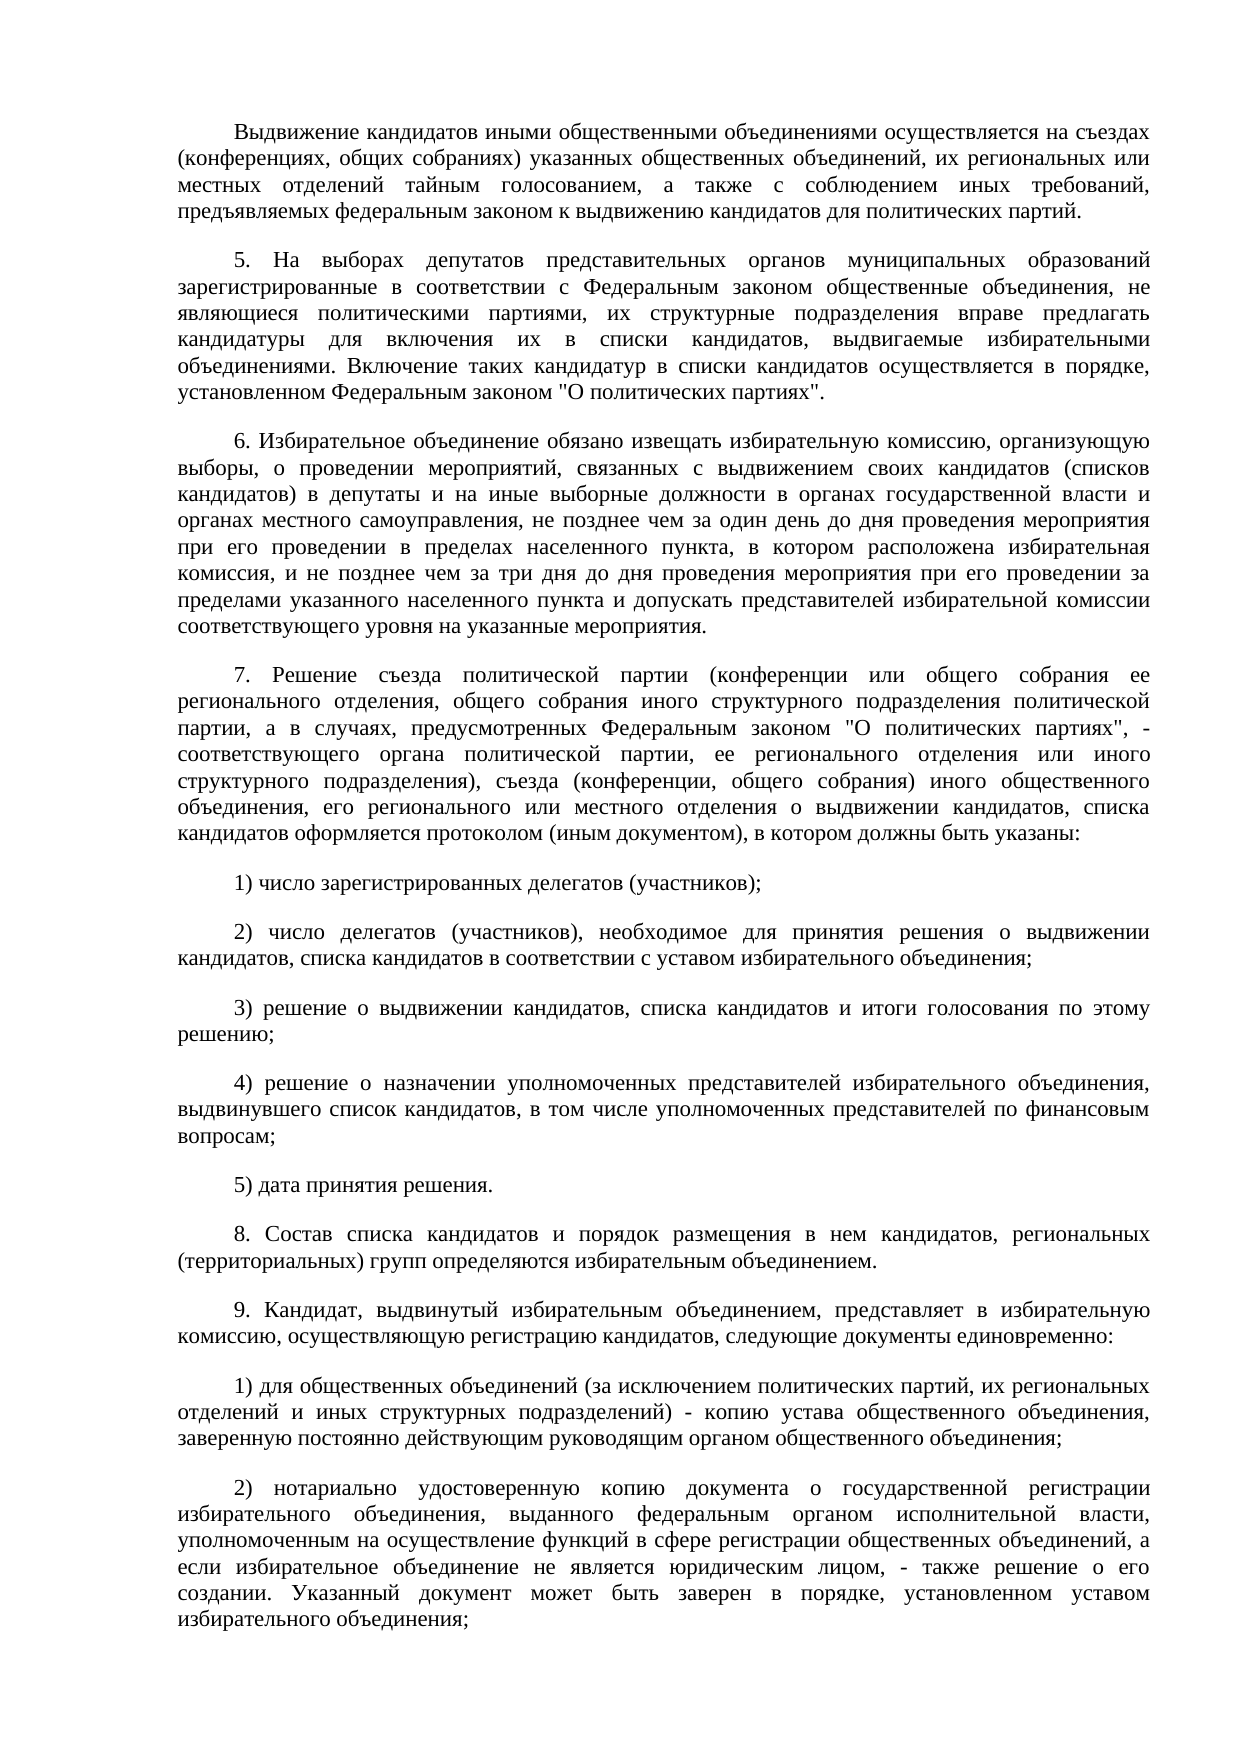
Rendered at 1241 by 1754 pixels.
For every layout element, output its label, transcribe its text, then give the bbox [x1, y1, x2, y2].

text Выдвижение кандидатов иными общественными объединениями осуществляется на съездах (конференциях, общих собраниях) указанных общественных объединений, их региональных или местных отделений тайным голосованием, а также с соблюдением иных требований, предъявляемых федеральным законом к выдвижению кандидатов для политических партий. [177, 118, 1152, 223]
text 1) для общественных объединений (за исключением политических партий, их региональных отделений и иных структурных подразделений) - копию устава общественного объединения, заверенную постоянно действующим руководящим органом общественного объединения; [177, 1372, 1152, 1451]
text 8. Состав списка кандидатов и порядок размещения в нем кандидатов, региональных (территориальных) групп определяются избирательным объединением. [177, 1220, 1152, 1273]
text 6. Избирательное объединение обязано извещать избирательную комиссию, организующую выборы, о проведении мероприятий, связанных с выдвижением своих кандидатов (списков кандидатов) в депутаты и на иные выборные должности в органах государственной власти и органах местного самоуправления, не позднее чем за один день до дня проведения мероприятия при его проведении в пределах населенного пункта, в котором расположена избирательная комиссия, и не позднее чем за три дня до дня проведения мероприятия при его проведении за пределами указанного населенного пункта и допускать представителей избирательной комиссии соответствующего уровня на указанные мероприятия. [177, 427, 1152, 638]
text 1) число зарегистрированных делегатов (участников); [177, 869, 1152, 895]
text 2) нотариально удостоверенную копию документа о государственной регистрации избирательного объединения, выданного федеральным органом исполнительной власти, уполномоченным на осуществление функций в сфере регистрации общественных объединений, а если избирательное объединение не является юридическим лицом, - также решение о его создании. Указанный документ может быть заверен в порядке, установленном уставом избирательного объединения; [177, 1474, 1152, 1632]
text 5. На выборах депутатов представительных органов муниципальных образований зарегистрированные в соответствии с Федеральным законом общественные объединения, не являющиеся политическими партиями, их структурные подразделения вправе предлагать кандидатуры для включения их в списки кандидатов, выдвигаемые избирательными объединениями. Включение таких кандидатур в списки кандидатов осуществляется в порядке, установленном Федеральным законом "О политических партиях". [177, 246, 1152, 404]
text 2) число делегатов (участников), необходимое для принятия решения о выдвижении кандидатов, списка кандидатов в соответствии с уставом избирательного объединения; [177, 918, 1152, 971]
text 7. Решение съезда политической партии (конференции или общего собрания ее регионального отделения, общего собрания иного структурного подразделения политической партии, а в случаях, предусмотренных Федеральным законом "О политических партиях", - соответствующего органа политической партии, ее регионального отделения или иного структурного подразделения), съезда (конференции, общего собрания) иного общественного объединения, его регионального или местного отделения о выдвижении кандидатов, списка кандидатов оформляется протоколом (иным документом), в котором должны быть указаны: [177, 661, 1152, 846]
text 3) решение о выдвижении кандидатов, списка кандидатов и итоги голосования по этому решению; [177, 993, 1152, 1046]
text 5) дата принятия решения. [177, 1171, 1152, 1197]
text 9. Кандидат, выдвинутый избирательным объединением, представляет в избирательную комиссию, осуществляющую регистрацию кандидатов, следующие документы единовременно: [177, 1296, 1152, 1349]
text 4) решение о назначении уполномоченных представителей избирательного объединения, выдвинувшего список кандидатов, в том числе уполномоченных представителей по финансовым вопросам; [177, 1069, 1152, 1148]
